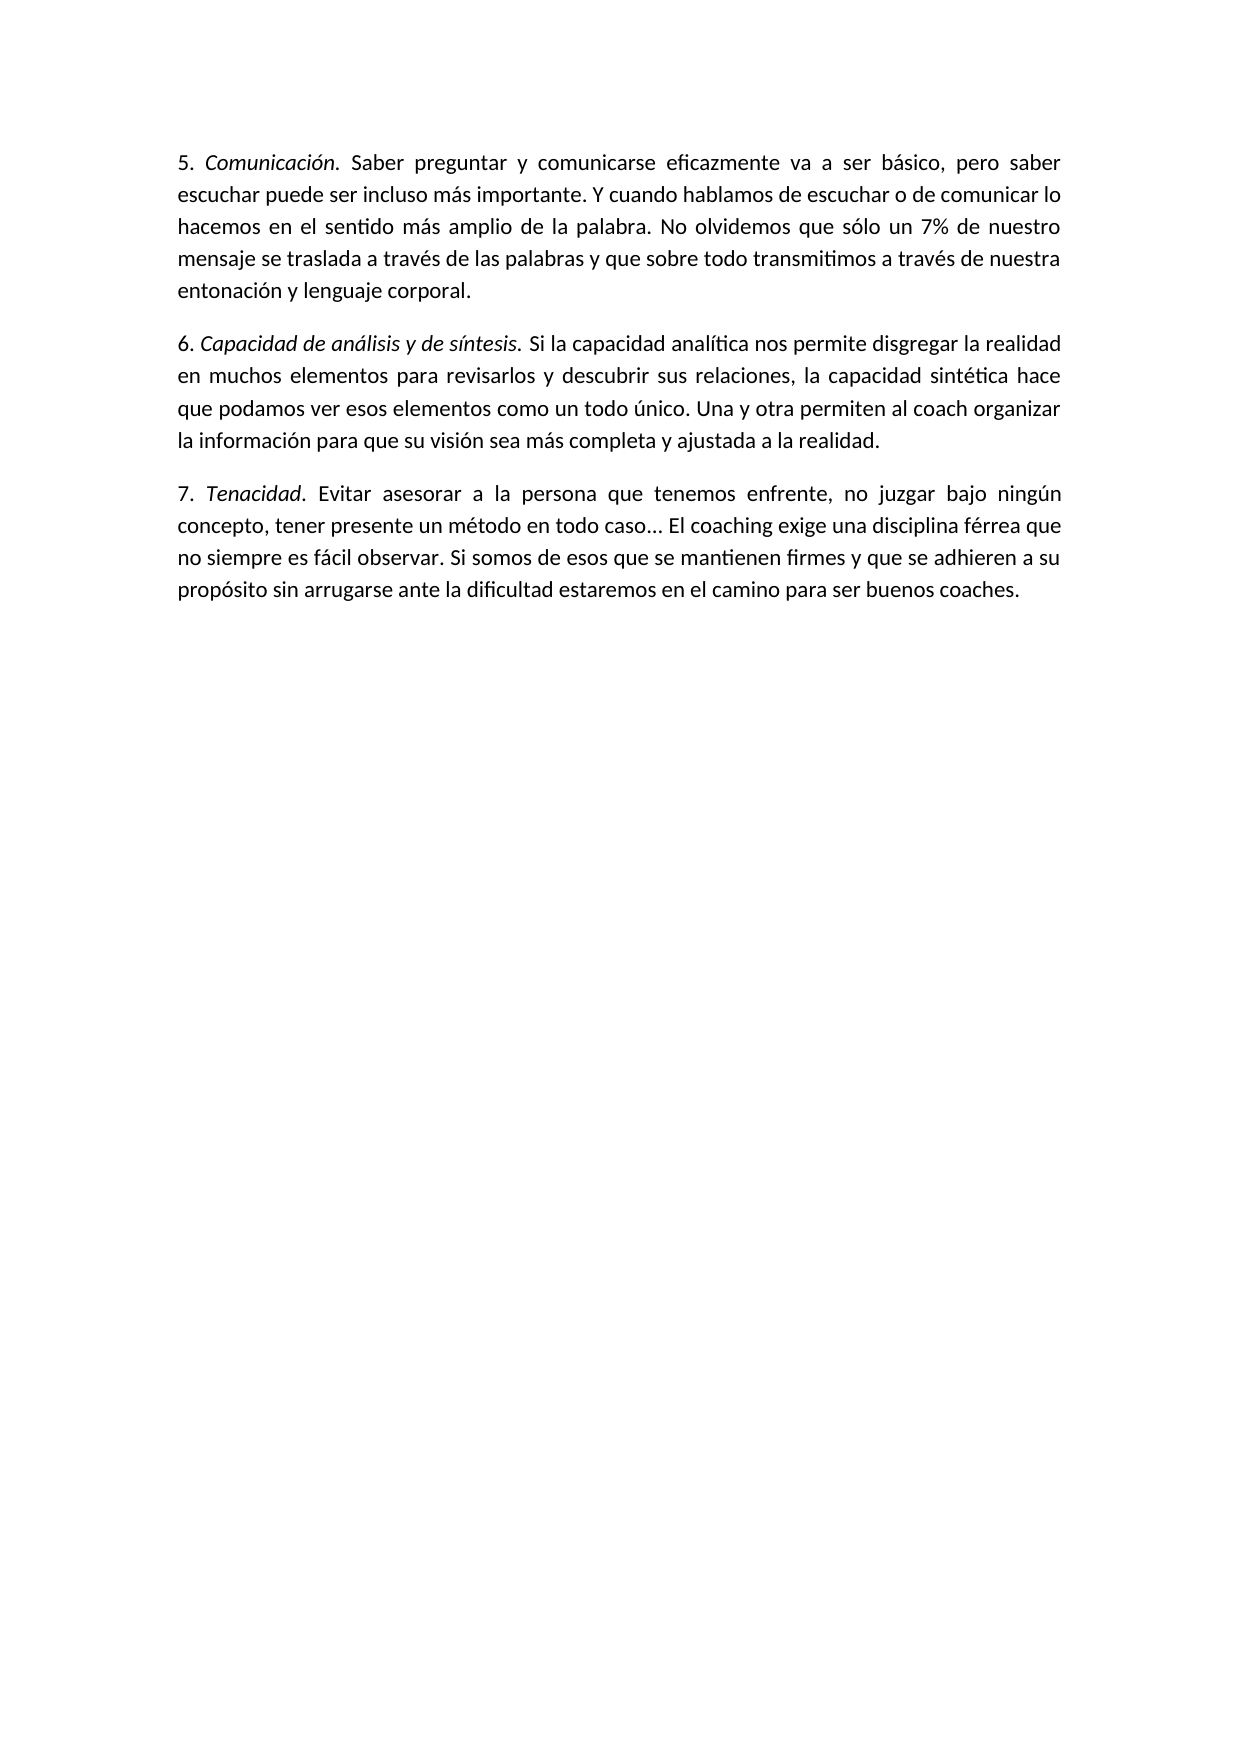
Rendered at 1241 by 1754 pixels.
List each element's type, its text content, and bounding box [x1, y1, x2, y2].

text 6. Capacidad de análisis y de síntesis. Si la capacidad analítica nos permite disgregar la realidad en muchos elementos para revisarlos y descubrir sus relaciones, la capacidad sintética hace que podamos ver esos elementos como un todo único. Una y otra permiten al coach organizar la información para que su visión sea más completa y ajustada a la realidad. [177, 329, 1063, 454]
text 7. Tenacidad. Evitar asesorar a la persona que tenemos enfrente, no juzgar bajo ningún concepto, tener presente un método en todo caso... El coaching exige una disciplina férrea que no siempre es fácil observar. Si somos de esos que se mantienen firmes y que se adhieren a su propósito sin arrugarse ante la dificultad estaremos en el camino para ser buenos coaches. [177, 479, 1063, 603]
text 5. Comunicación. Saber preguntar y comunicarse eficazmente va a ser básico, pero saber escuchar puede ser incluso más importante. Y cuando hablamos de escuchar o de comunicar lo hacemos en el sentido más amplio de la palabra. No olvidemos que sólo un 7% de nuestro mensaje se traslada a través de las palabras y que sobre todo transmitimos a través de nuestra entonación y lenguaje corporal. [177, 148, 1063, 304]
